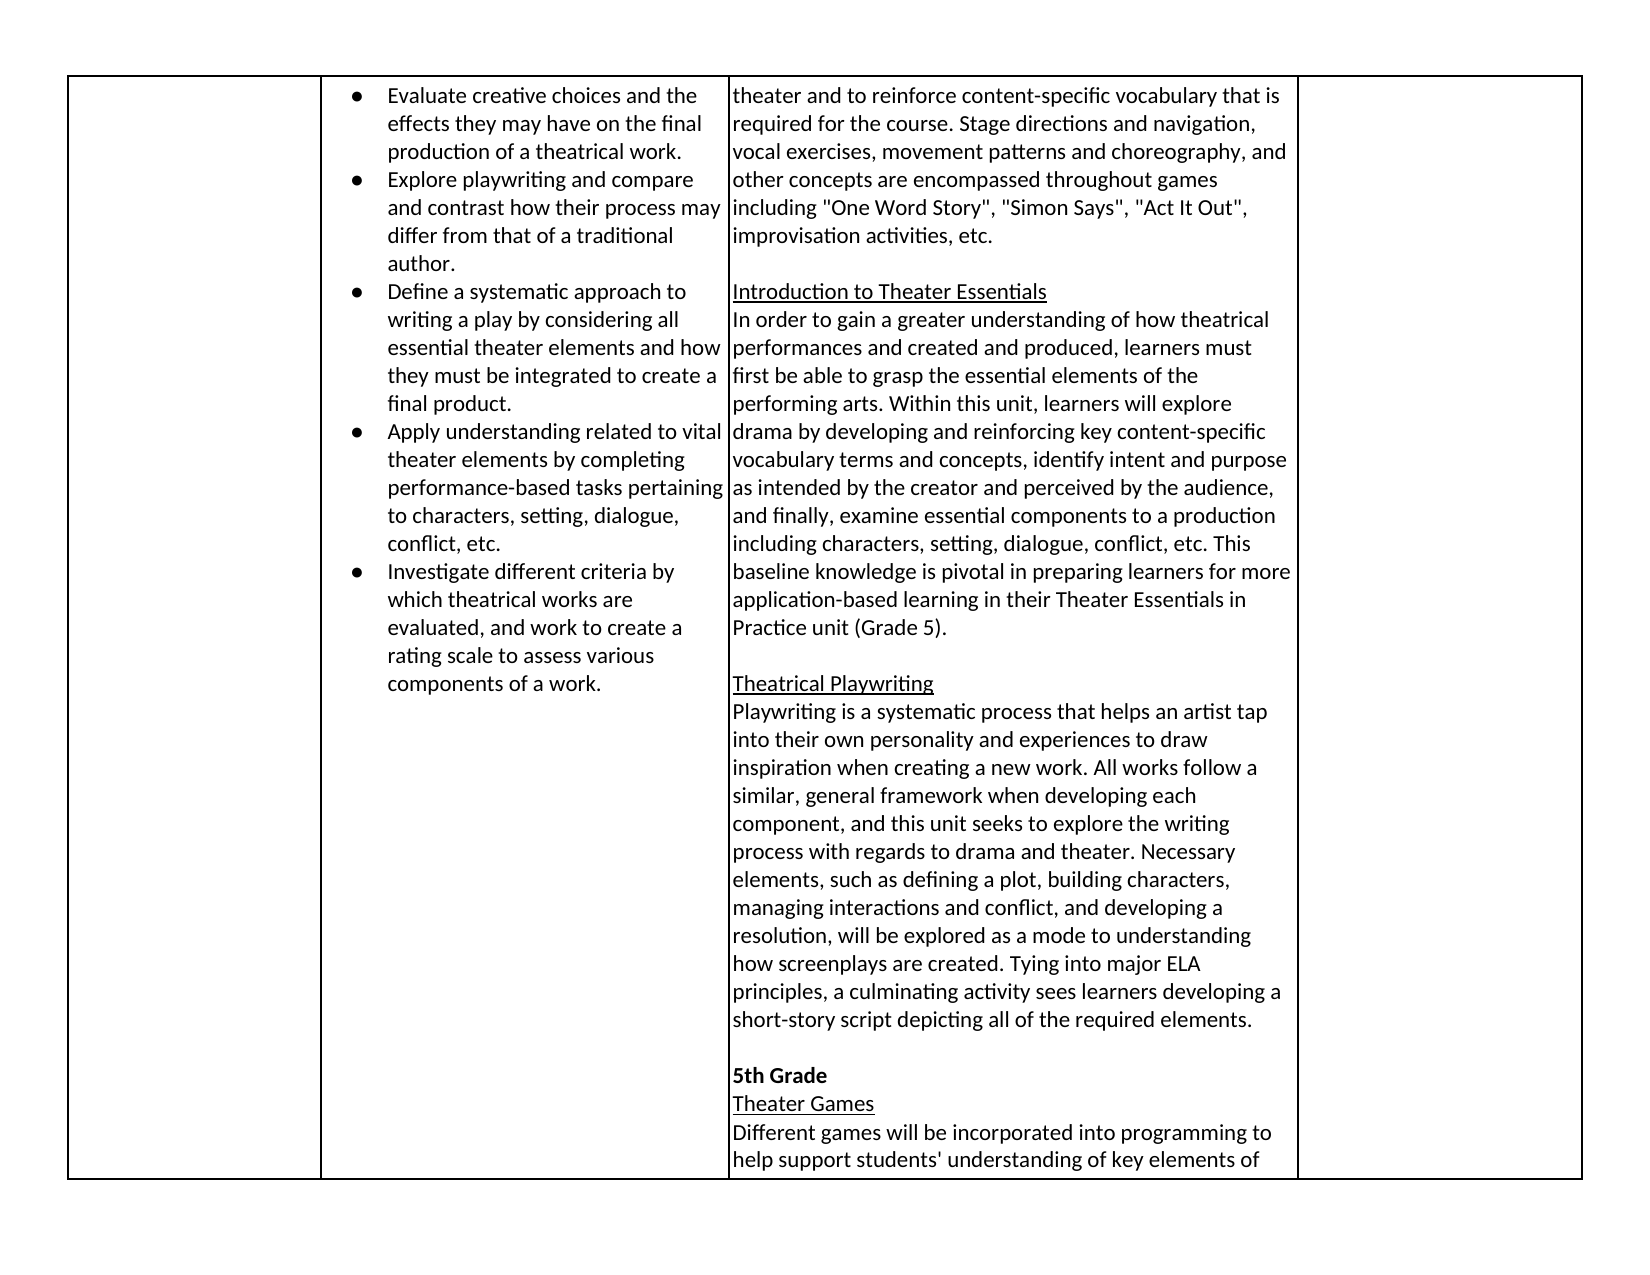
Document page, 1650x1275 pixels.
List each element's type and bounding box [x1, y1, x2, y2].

table_cell [69, 77, 320, 1177]
table_cell [730, 77, 1297, 1177]
table_cell [322, 77, 728, 1177]
table_cell [1299, 77, 1581, 1177]
